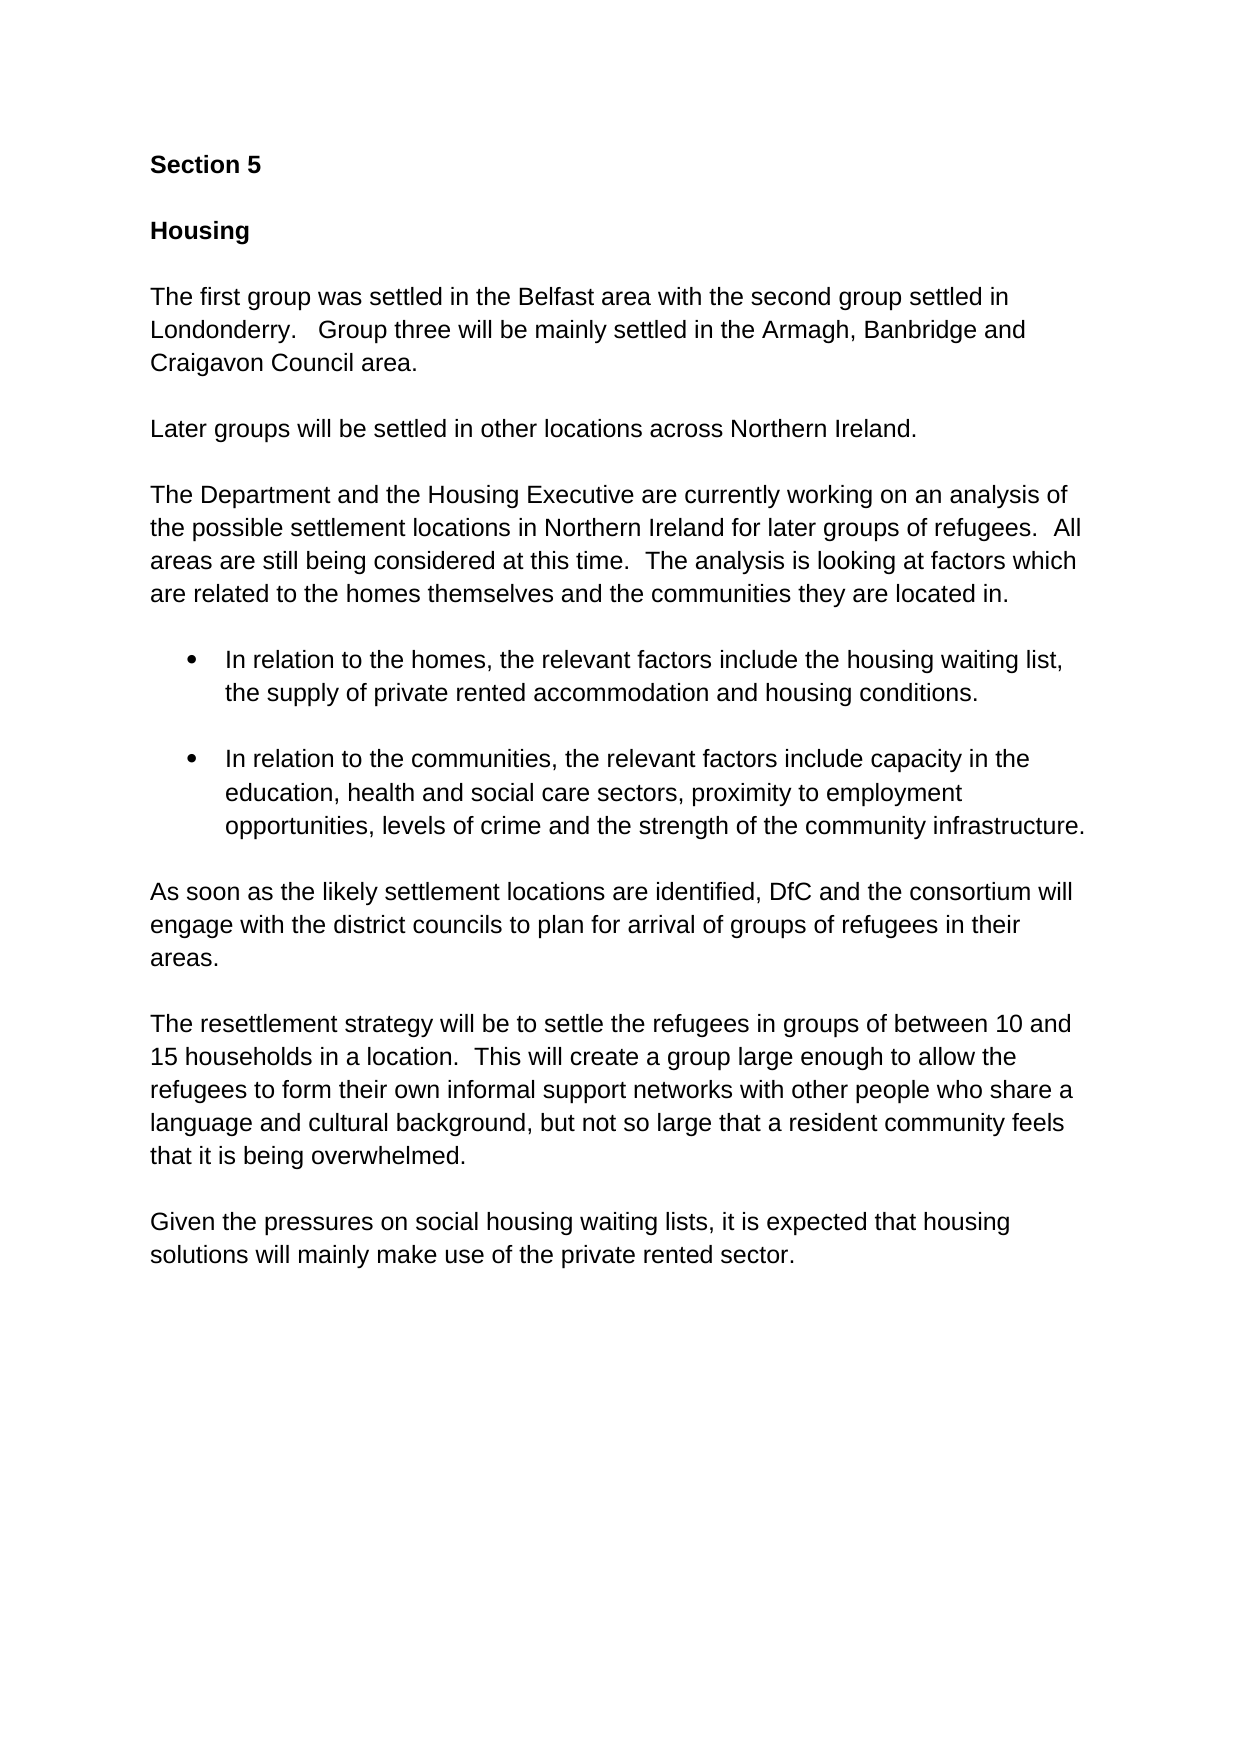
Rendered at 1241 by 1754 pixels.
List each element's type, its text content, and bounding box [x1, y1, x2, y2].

text The first group was settled in the Belfast area with the second group settled in Londonderry. Group three will be mainly settled in the Armagh, Banbridge and Craigavon Council area. [150, 282, 1090, 377]
text The resettlement strategy will be to settle the refugees in groups of between 10 and 15 households in a location. This will create a group large enough to allow the refugees to form their own informal support networks with other people who share a language and cultural background, but not so large that a resident community feels that it is being overwhelmed. [150, 1009, 1090, 1169]
text Housing [150, 216, 1090, 245]
text The Department and the Housing Executive are currently working on an analysis of the possible settlement locations in Northern Ireland for later groups of refugees. All areas are still being considered at this time. The analysis is looking at factors which are related to the homes themselves and the communities they are located in. [150, 480, 1090, 608]
text Later groups will be settled in other locations across Northern Ireland. [150, 414, 1090, 443]
text Given the pressures on social housing waiting lists, it is expected that housing solutions will mainly make use of the private rented sector. [150, 1207, 1090, 1269]
list In relation to the homes, the relevant factors include the housing waiting list, the supply of private rented accommodation and housing conditions. [187, 645, 1090, 707]
text As soon as the likely settlement locations are identified, DfC and the consortium will engage with the district councils to plan for arrival of groups of refugees in their areas. [150, 877, 1090, 971]
text Section 5 [150, 150, 1090, 179]
list In relation to the communities, the relevant factors include capacity in the education, health and social care sectors, proximity to employment opportunities, levels of crime and the strength of the community infrastructure. [187, 744, 1090, 839]
